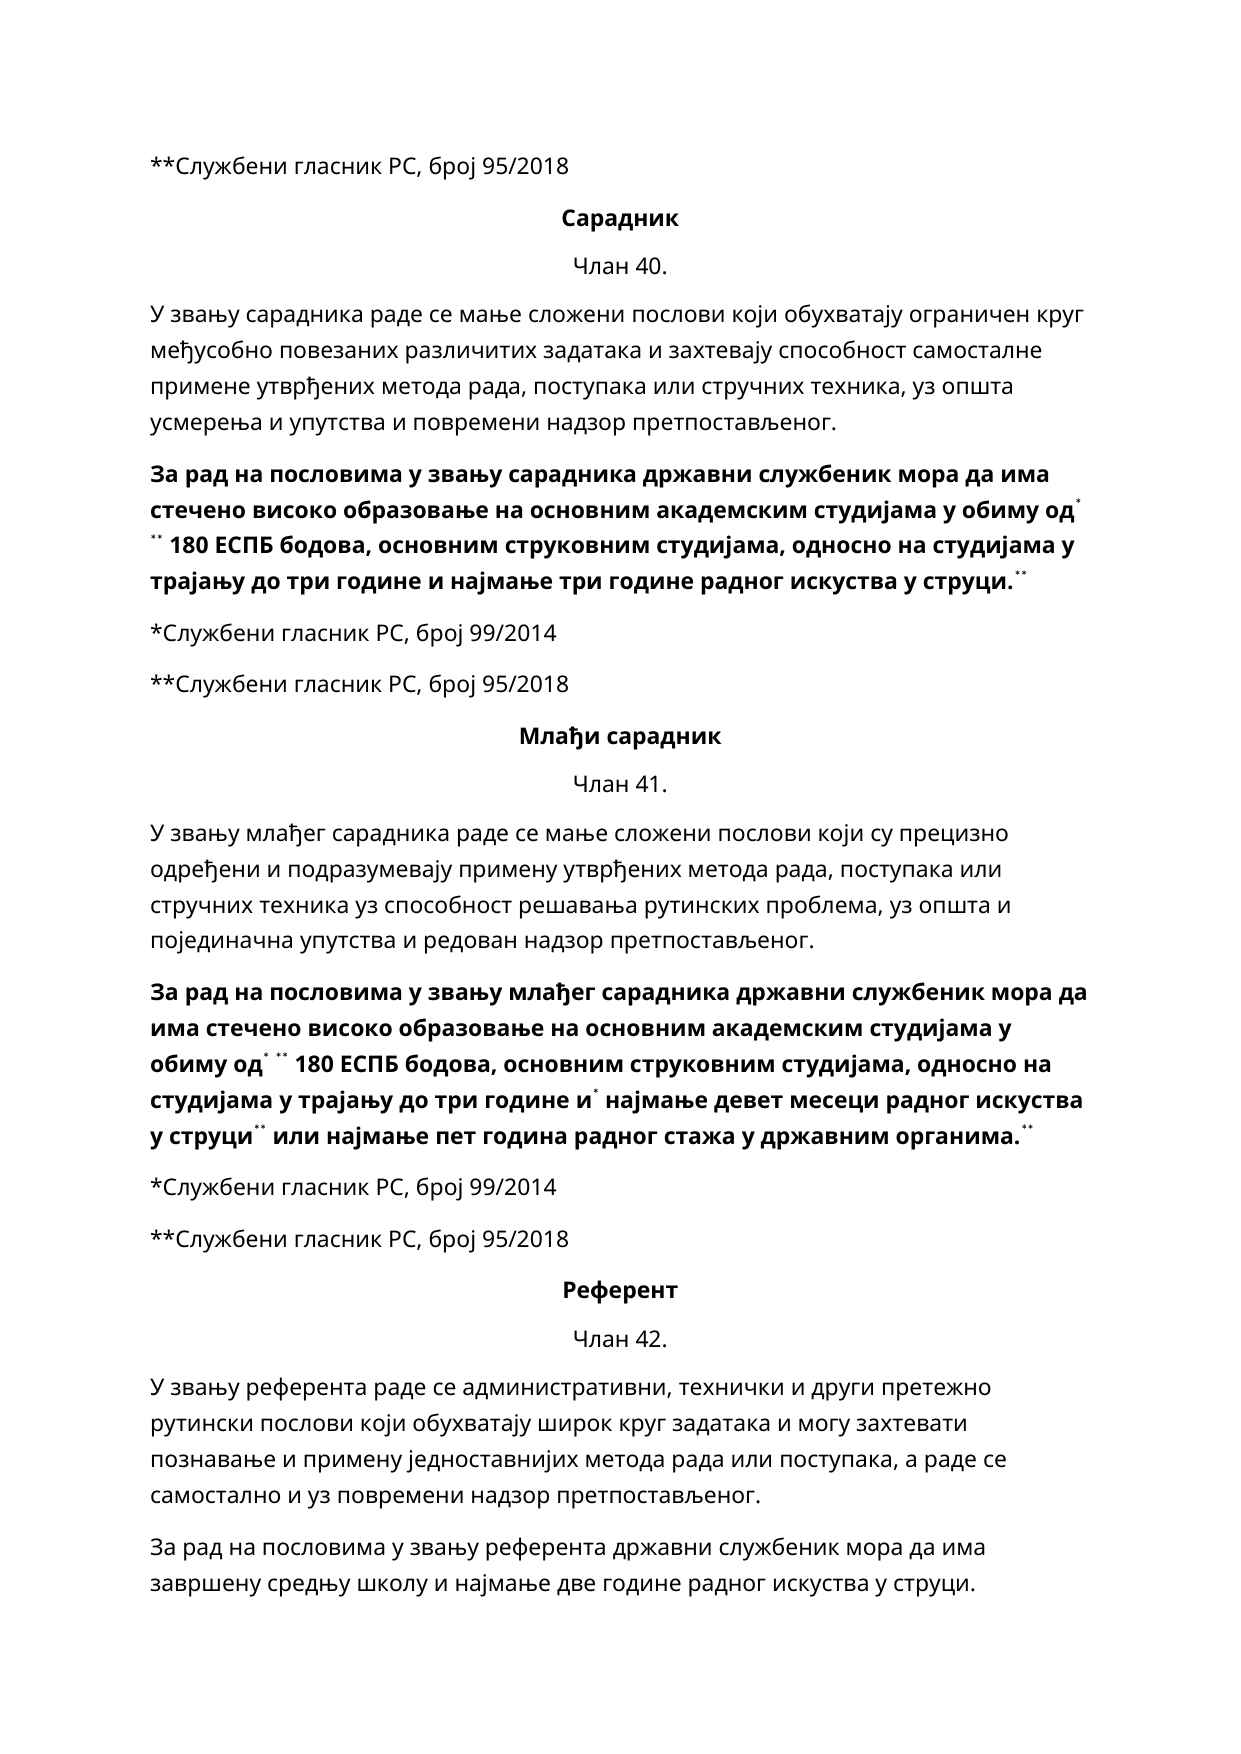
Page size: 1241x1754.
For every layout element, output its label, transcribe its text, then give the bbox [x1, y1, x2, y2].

text **Службени гласник РС, број 95/2018 [150, 150, 1090, 181]
text **Службени гласник РС, број 95/2018 [150, 668, 1090, 699]
text Млађи сарадник [150, 720, 1090, 751]
text *Службени гласник РС, број 99/2014 [150, 617, 1090, 648]
text За рад на пословима у звању референта државни службеник мора да има завршену средњу школу и најмање две године радног искуства у струци. [150, 1531, 1090, 1598]
text Члан 40. [150, 250, 1090, 281]
text У звању сарадника раде се мање сложени послови који обухватају ограничен круг међусобно повезаних различитих задатака и захтевају способност самосталне примене утврђених метода рада, поступака или стручних техника, уз општа усмерења и упутства и повремени надзор претпостављеног. [150, 298, 1090, 437]
text Члан 41. [150, 768, 1090, 799]
text Сарадник [150, 202, 1090, 233]
text **Службени гласник РС, број 95/2018 [150, 1223, 1090, 1254]
text У звању референта раде се административни, технички и други претежно рутински послови који обухватају широк круг задатака и могу захтевати познавање и примену једноставнијих метода рада или поступака, а раде се самостално и уз повремени надзор претпостављеног. [150, 1371, 1090, 1510]
text Референт [150, 1274, 1090, 1306]
text Члан 42. [150, 1323, 1090, 1354]
text За рад на пословима у звању сарадника државни службеник мора да има стечено високо образовање на основним академским студијама у обиму од* ** 180 ЕСПБ бодова, основним струковним студијама, односно на студијама у трајању до три године и најмање три године радног искуства у струци.** [150, 458, 1090, 596]
text За рад на пословима у звању млађег сарадника државни службеник мора да има стечено високо образовање на основним академским студијама у обиму од* ** 180 ЕСПБ бодова, основним струковним студијама, односно на студијама у трајању до три године и* најмање девет месеци радног искуства у струци** или најмање пет година радног стажа у државним органима.** [150, 976, 1090, 1151]
text У звању млађег сарадника раде се мање сложени послови који су прецизно одређени и подразумевају примену утврђених метода рада, поступака или стручних техника уз способност решавања рутинских проблема, уз општа и појединачна упутства и редован надзор претпостављеног. [150, 817, 1090, 956]
text *Службени гласник РС, број 99/2014 [150, 1171, 1090, 1203]
